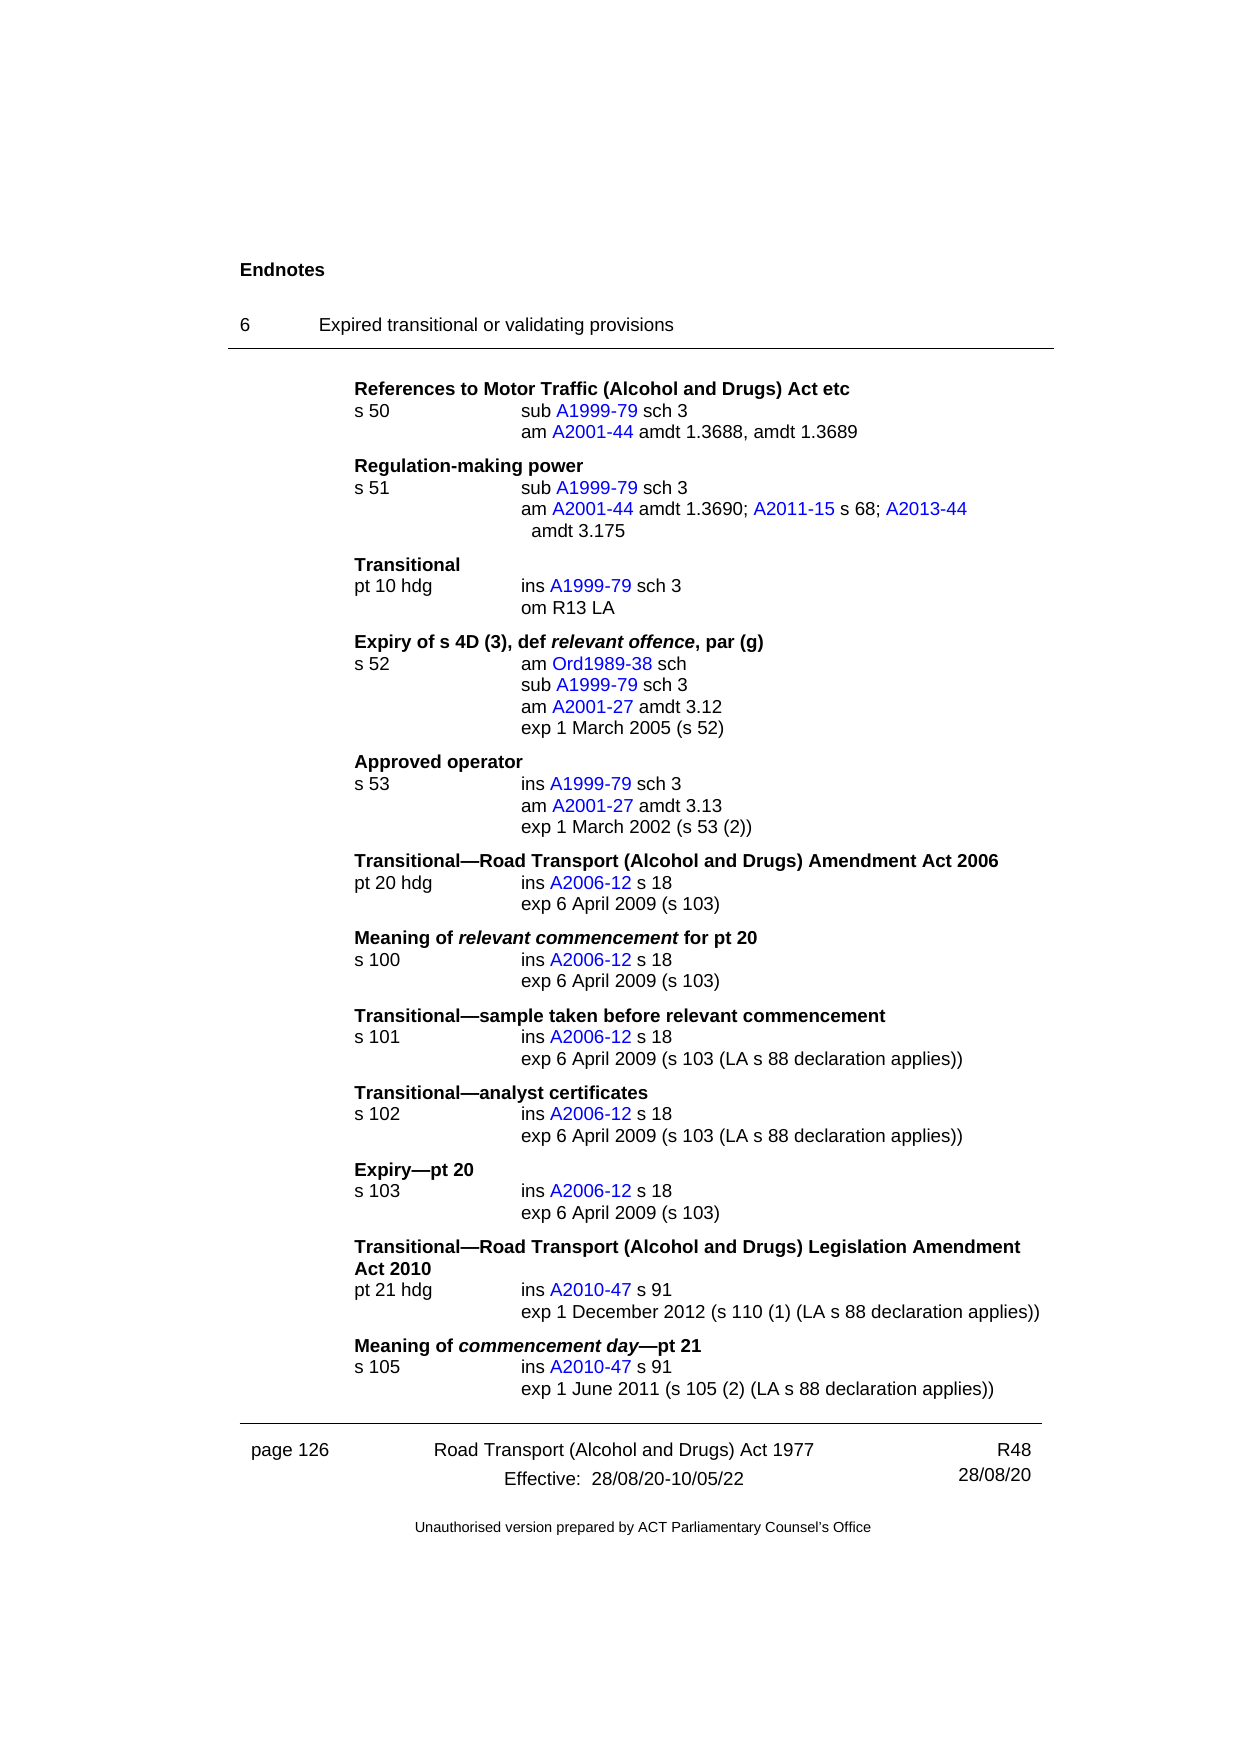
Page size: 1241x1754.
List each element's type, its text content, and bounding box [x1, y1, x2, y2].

text exp 6 April 2009 (s 103 (LA s 88 declaration applies)) [354, 1125, 1042, 1146]
text s 103 ins A2006-12 s 18 [354, 1180, 1042, 1202]
text Meaning of commencement day—pt 21 [354, 1335, 1042, 1356]
text s 51 sub A1999-79 sch 3 [354, 477, 1042, 498]
text Expiry—pt 20 [354, 1159, 1042, 1180]
text am A2001-27 amdt 3.13 [354, 794, 1042, 816]
text s 101 ins A2006-12 s 18 [354, 1026, 1042, 1047]
text Transitional—sample taken before relevant commencement [354, 1004, 1042, 1026]
text References to Motor Traffic (Alcohol and Drugs) Act etc [354, 378, 1042, 399]
text pt 21 hdg ins A2010-47 s 91 [354, 1279, 1042, 1301]
text exp 1 March 2005 (s 52) [354, 717, 1042, 739]
text exp 1 June 2011 (s 105 (2) (LA s 88 declaration applies)) [354, 1378, 1042, 1399]
text am A2001-44 amdt 1.3690; A2011-15 s 68; A2013-44 amdt 3.175 [354, 498, 1042, 541]
text pt 20 hdg ins A2006-12 s 18 [354, 872, 1042, 893]
text om R13 LA [354, 597, 1042, 618]
text sub A1999-79 sch 3 [354, 674, 1042, 696]
text Transitional [354, 554, 1042, 575]
text s 50 sub A1999-79 sch 3 [354, 399, 1042, 421]
text pt 10 hdg ins A1999-79 sch 3 [354, 575, 1042, 597]
text exp 6 April 2009 (s 103 (LA s 88 declaration applies)) [354, 1047, 1042, 1069]
text s 105 ins A2010-47 s 91 [354, 1356, 1042, 1378]
text s 52 am Ord1989-38 sch [354, 652, 1042, 674]
text Approved operator [354, 751, 1042, 773]
text Transitional—analyst certificates [354, 1082, 1042, 1103]
text exp 1 March 2002 (s 53 (2)) [354, 816, 1042, 837]
text Expiry of s 4D (3), def relevant offence, par (g) [354, 631, 1042, 652]
text Transitional—Road Transport (Alcohol and Drugs) Amendment Act 2006 [354, 850, 1042, 872]
text s 53 ins A1999-79 sch 3 [354, 773, 1042, 794]
text s 100 ins A2006-12 s 18 [354, 949, 1042, 970]
text exp 6 April 2009 (s 103) [354, 1202, 1042, 1223]
text Transitional—Road Transport (Alcohol and Drugs) Legislation Amendment Act 2010 [354, 1236, 1042, 1279]
text am A2001-44 amdt 1.3688, amdt 1.3689 [354, 421, 1042, 442]
text Meaning of relevant commencement for pt 20 [354, 927, 1042, 949]
text exp 1 December 2012 (s 110 (1) (LA s 88 declaration applies)) [354, 1301, 1042, 1322]
text Regulation-making power [354, 455, 1042, 477]
text s 102 ins A2006-12 s 18 [354, 1103, 1042, 1125]
text exp 6 April 2009 (s 103) [354, 893, 1042, 915]
text am A2001-27 amdt 3.12 [354, 696, 1042, 717]
text exp 6 April 2009 (s 103) [354, 970, 1042, 992]
